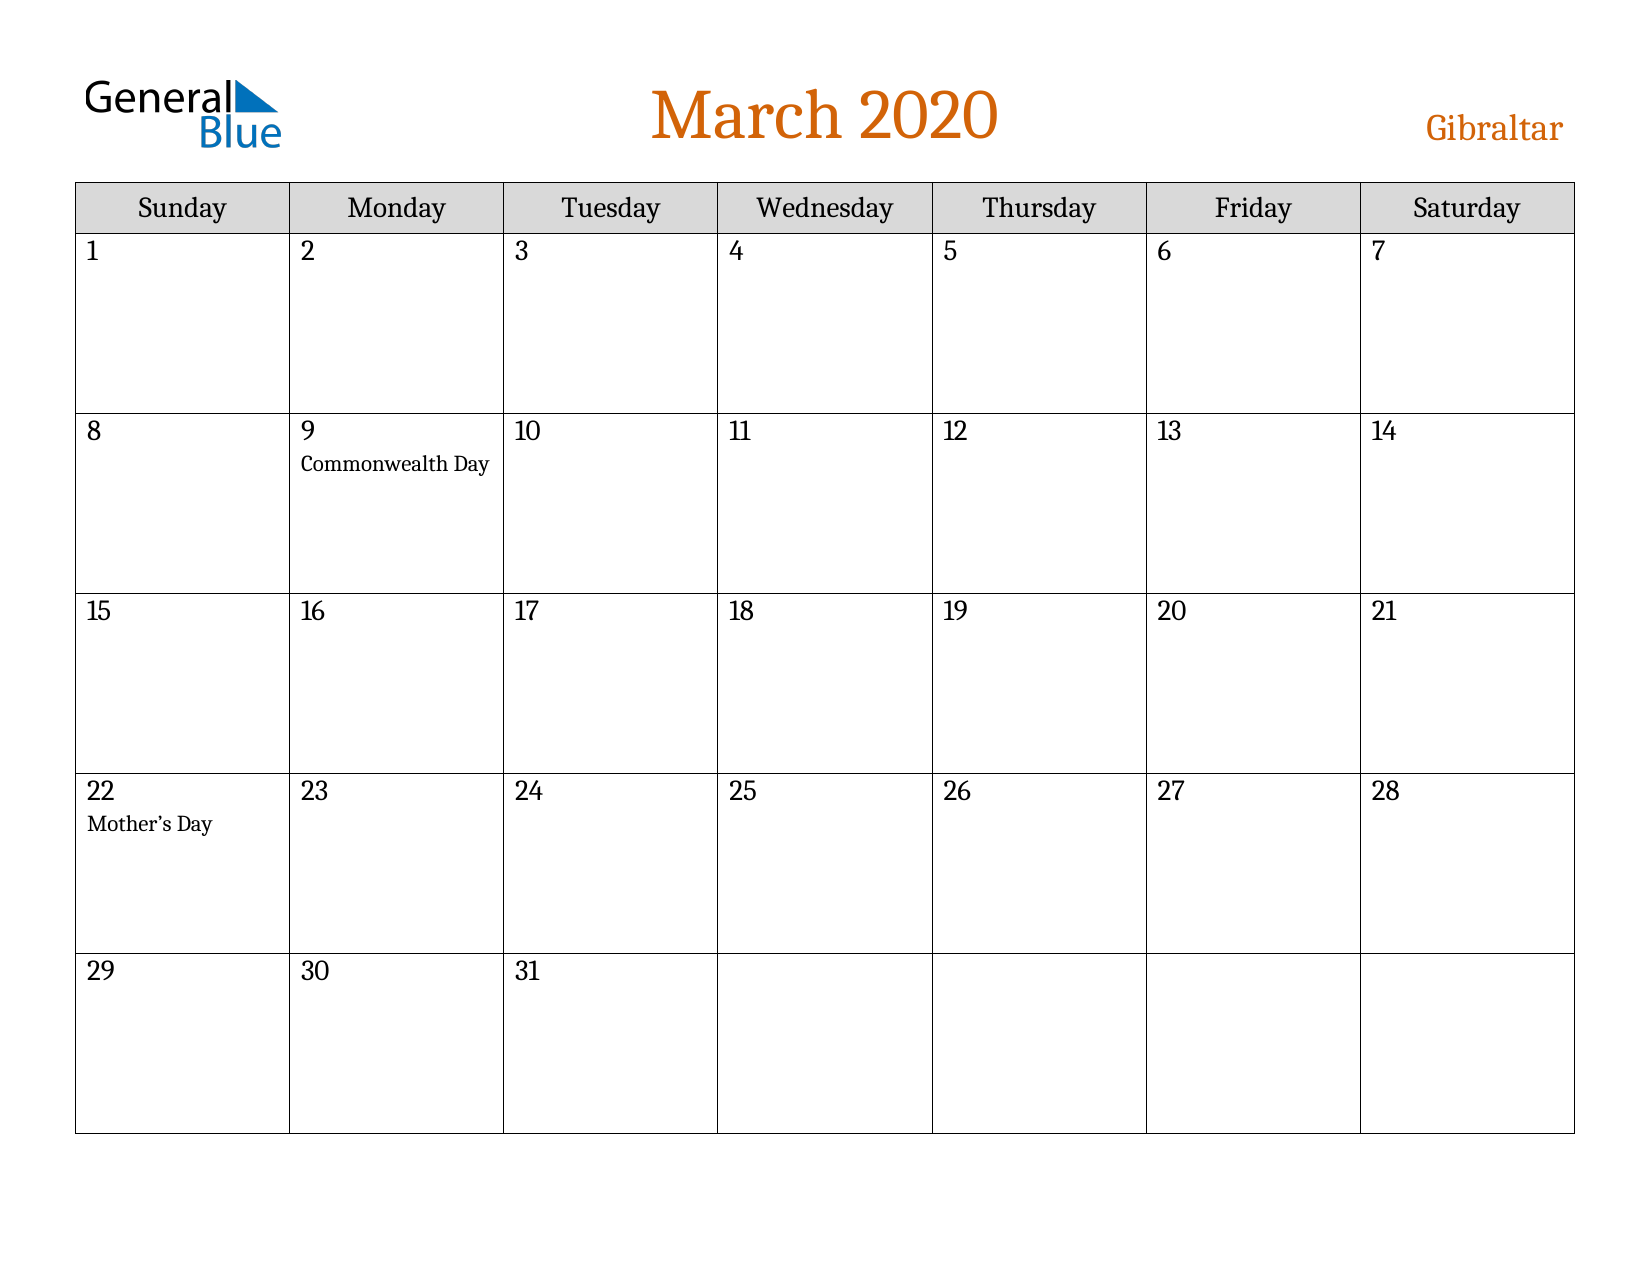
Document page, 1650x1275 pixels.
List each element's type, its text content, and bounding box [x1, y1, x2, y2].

table_cell [290, 810, 503, 953]
table_cell 25 [718, 774, 932, 810]
table_cell [1147, 630, 1360, 773]
table_cell 15 [76, 594, 289, 630]
table_cell 20 [1147, 594, 1360, 630]
table_cell [76, 270, 289, 413]
table_cell [504, 450, 717, 593]
table_cell [1147, 810, 1360, 953]
table_cell 29 [76, 954, 289, 990]
table_cell [933, 954, 1146, 990]
table_cell 31 [504, 954, 717, 990]
table_cell [1361, 810, 1574, 953]
table_cell [718, 450, 932, 593]
table_cell 18 [718, 594, 932, 630]
table_cell [1147, 270, 1360, 413]
table_cell [718, 810, 932, 953]
table_cell 27 [1147, 774, 1360, 810]
table_header March 2020 [504, 75, 1146, 182]
table_cell 26 [933, 774, 1146, 810]
table_cell Wednesday [718, 183, 932, 233]
table_cell Sunday [76, 183, 289, 233]
table_cell 28 [1361, 774, 1574, 810]
table_cell [504, 990, 717, 1133]
table_cell 6 [1147, 234, 1360, 270]
table_cell 23 [290, 774, 503, 810]
table_cell 8 [76, 414, 289, 450]
table_cell Mother’s Day [76, 810, 289, 953]
table_cell [1361, 954, 1574, 990]
table_cell [76, 450, 289, 593]
table_cell [76, 630, 289, 773]
table_cell 12 [933, 414, 1146, 450]
table_cell [1361, 990, 1574, 1133]
table_header [76, 75, 503, 182]
table_cell 19 [933, 594, 1146, 630]
table_cell Friday [1147, 183, 1360, 233]
table_cell [1361, 630, 1574, 773]
table_cell [718, 270, 932, 413]
table_cell Saturday [1361, 183, 1574, 233]
table_cell 5 [933, 234, 1146, 270]
table_cell [504, 810, 717, 953]
table_cell [76, 990, 289, 1133]
table_cell [718, 990, 932, 1133]
table_cell [1361, 270, 1574, 413]
table_cell [933, 990, 1146, 1133]
table_cell 30 [290, 954, 503, 990]
table_cell 11 [718, 414, 932, 450]
table_cell 9 [290, 414, 503, 450]
table_cell [1361, 450, 1574, 593]
table_cell 2 [290, 234, 503, 270]
table_cell Monday [290, 183, 503, 233]
table_cell [290, 270, 503, 413]
table_cell 10 [504, 414, 717, 450]
table_cell [933, 810, 1146, 953]
table_cell Commonwealth Day [290, 450, 503, 593]
table_cell [933, 270, 1146, 413]
table_cell Tuesday [504, 183, 717, 233]
table_cell [933, 630, 1146, 773]
table_cell 3 [504, 234, 717, 270]
table_cell 21 [1361, 594, 1574, 630]
table_cell [504, 630, 717, 773]
table_cell 7 [1361, 234, 1574, 270]
table_cell [718, 630, 932, 773]
table_cell [933, 450, 1146, 593]
table_cell 24 [504, 774, 717, 810]
table_cell [1147, 990, 1360, 1133]
table_cell [1147, 954, 1360, 990]
table_cell 17 [504, 594, 717, 630]
table_cell [718, 954, 932, 990]
table_cell 1 [76, 234, 289, 270]
table_cell Thursday [933, 183, 1146, 233]
table_cell 14 [1361, 414, 1574, 450]
table_cell 13 [1147, 414, 1360, 450]
table_cell 4 [718, 234, 932, 270]
table_cell 16 [290, 594, 503, 630]
table_cell [290, 990, 503, 1133]
picture [86, 80, 281, 148]
table_cell [504, 270, 717, 413]
table_cell 22 [76, 774, 289, 810]
table_cell [1147, 450, 1360, 593]
table_cell [290, 630, 503, 773]
table_header Gibraltar [1146, 75, 1574, 182]
